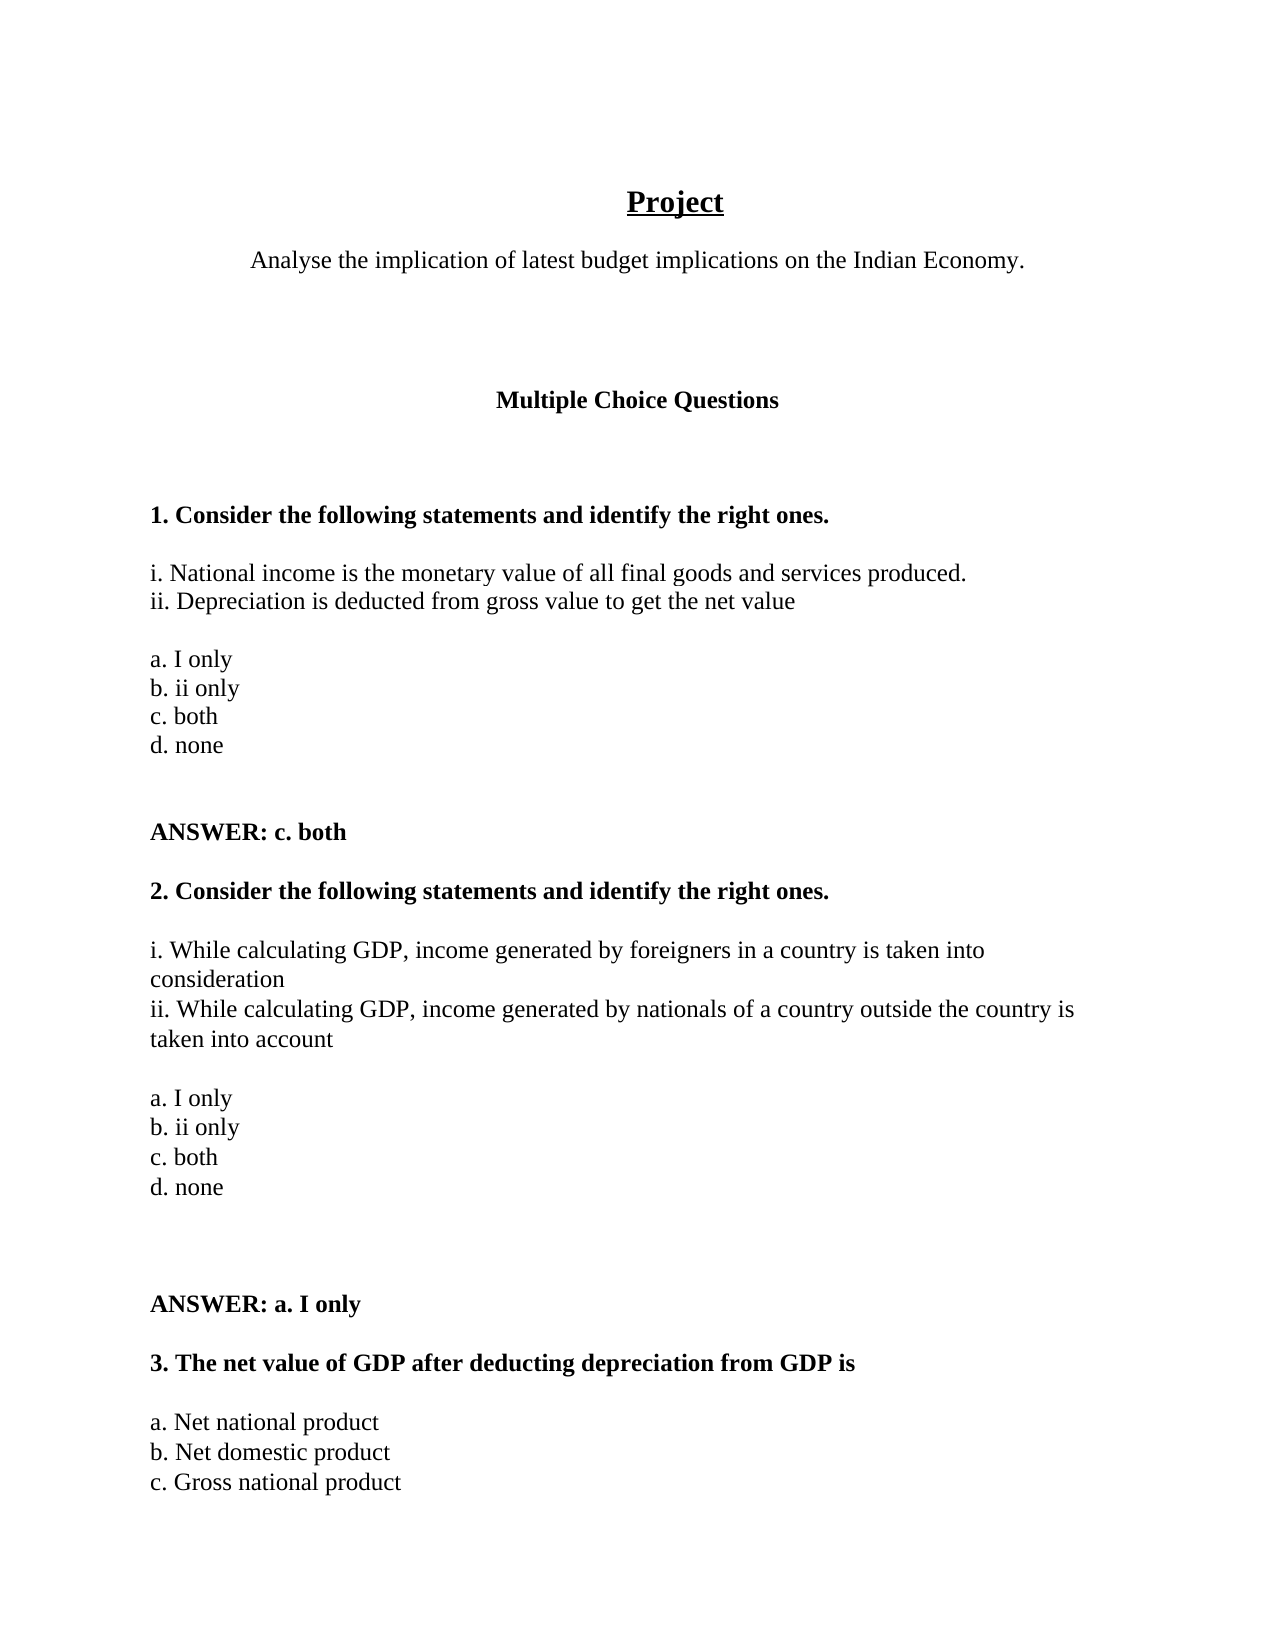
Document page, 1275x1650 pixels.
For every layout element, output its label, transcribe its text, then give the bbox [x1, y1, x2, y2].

text Analyse the implication of latest budget implications on the Indian Economy. [150, 245, 1125, 274]
text ANSWER: c. both 2. Consider the following statements and identify the right ones. i. While calculating GDP, income generated by foreigners in a country is taken into consideration ii. While calculating GDP, income generated by nationals of a country outside the country is taken into account a. I only b. ii only c. both d. none [150, 816, 1125, 1259]
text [150, 1288, 1125, 1495]
text 1. Consider the following statements and identify the right ones. i. National income is the monetary value of all final goods and services produced. ii. Depreciation is deducted from gross value to get the net value a. I only b. ii only c. both d. none [150, 443, 1125, 816]
list Project [225, 183, 1125, 219]
text Multiple Choice Questions [150, 385, 1125, 414]
